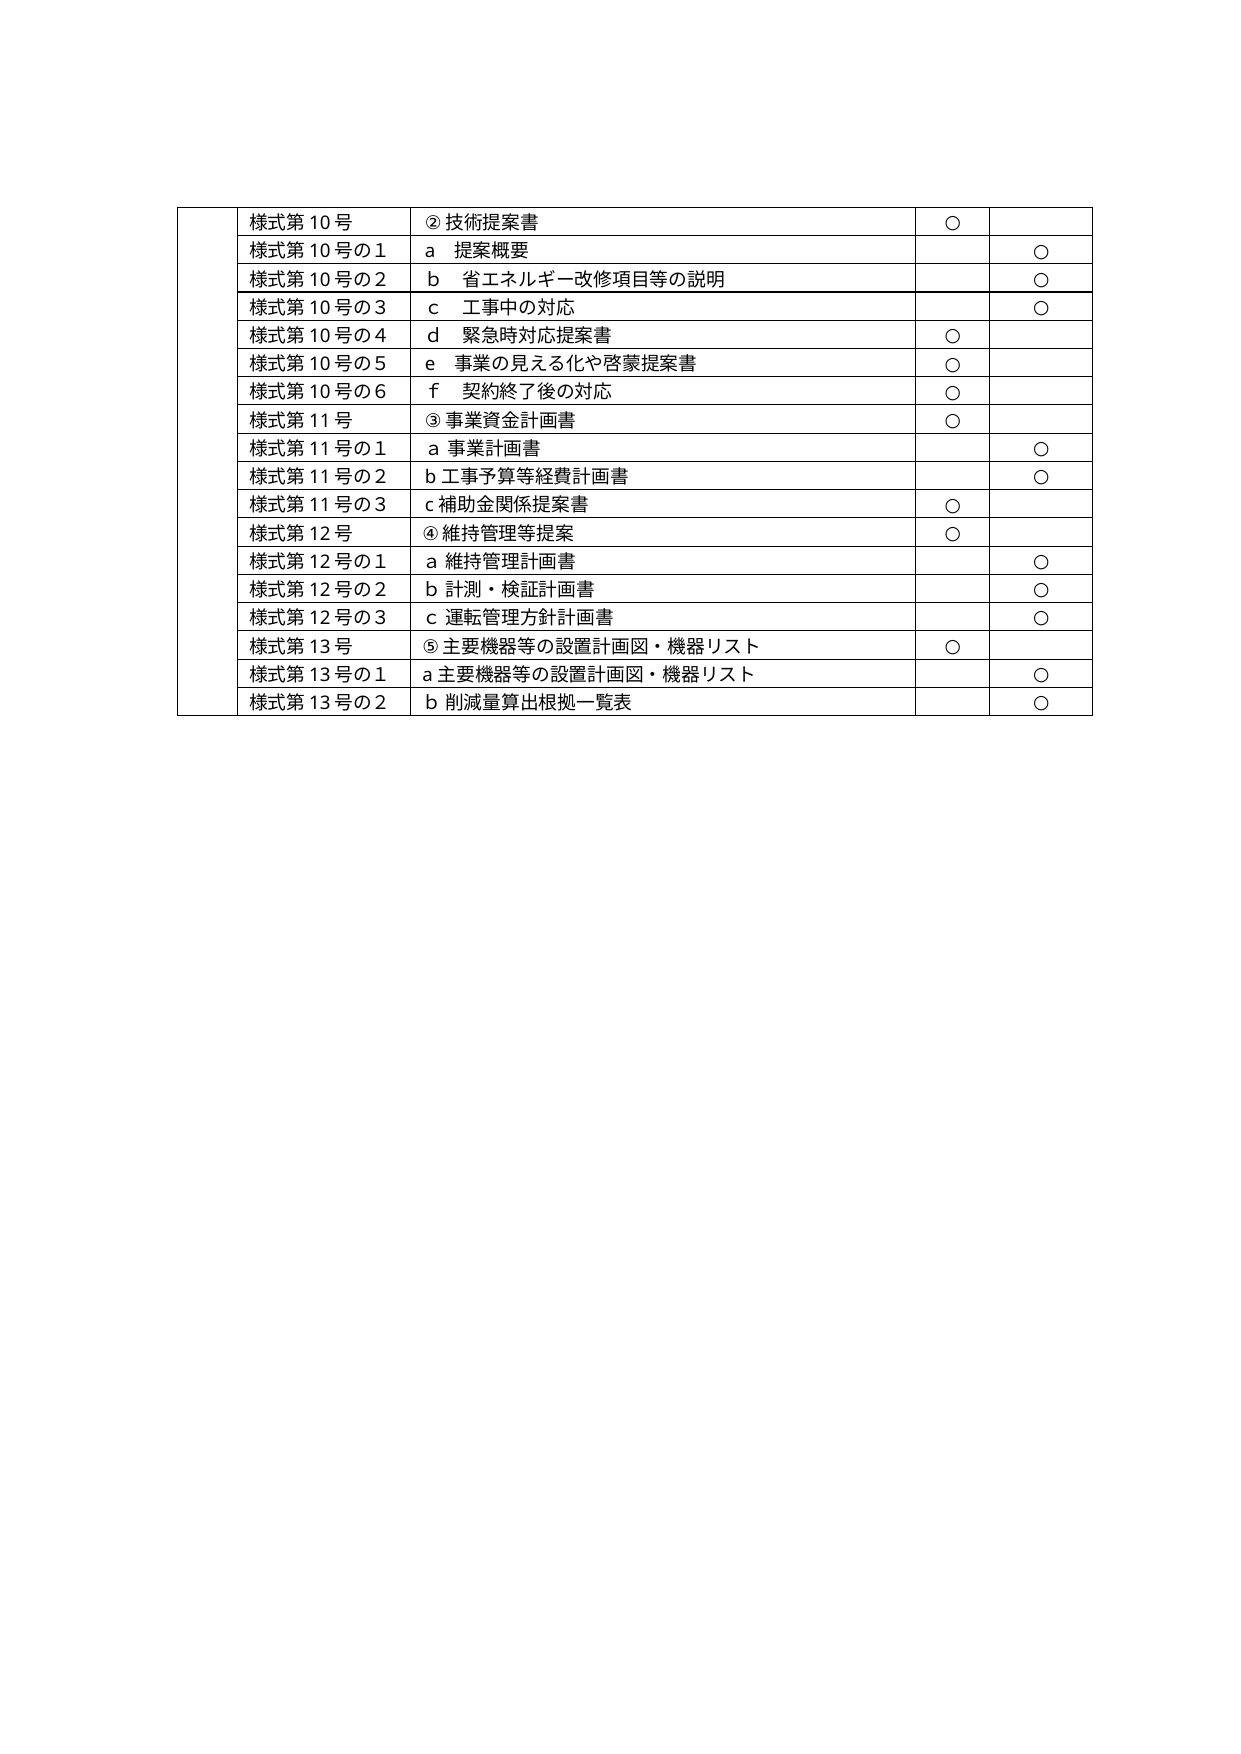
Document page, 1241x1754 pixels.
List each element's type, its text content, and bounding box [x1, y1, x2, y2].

table_cell ｃ 工事中の対応 [411, 293, 915, 320]
table_cell [916, 236, 989, 263]
table_cell e 事業の見える化や啓蒙提案書 [411, 349, 915, 376]
table_cell ○ [916, 321, 989, 348]
table_cell [916, 575, 989, 602]
table_cell ○ [990, 264, 1092, 291]
table_cell ○ [916, 631, 989, 658]
table_cell ○ [916, 490, 989, 517]
table_cell 様式第12号の２ [238, 575, 410, 602]
table_cell [916, 603, 989, 630]
table_cell b 工事予算等経費計画書 [411, 462, 915, 489]
table_cell 様式第10号の５ [238, 349, 410, 376]
table_cell [990, 631, 1092, 658]
table_cell ａ 事業計画書 [411, 434, 915, 461]
table_cell ｂ 計測・検証計画書 [411, 575, 915, 602]
table_cell ○ [990, 236, 1092, 263]
table_cell ｄ 緊急時対応提案書 [411, 321, 915, 348]
table_cell [990, 377, 1092, 404]
table_cell 様式第13号の１ [238, 660, 410, 687]
table_cell ○ [916, 405, 989, 433]
table_cell ○ [916, 208, 989, 235]
table_cell ○ [990, 462, 1092, 489]
table_cell ｃ 運転管理方針計画書 [411, 603, 915, 630]
table_cell ○ [916, 518, 989, 546]
table_cell ○ [990, 293, 1092, 320]
table_cell 様式第11号の３ [238, 490, 410, 517]
table_cell 様式第11号 [238, 405, 410, 433]
table_cell [916, 547, 989, 574]
table_cell 様式第12号 [238, 518, 410, 546]
table_cell [916, 660, 989, 687]
table_cell ○ [916, 349, 989, 376]
table_cell a 主要機器等の設置計画図・機器リスト [411, 660, 915, 687]
table_cell ③事業資金計画書 [411, 405, 915, 433]
table_cell 様式第10号の４ [238, 321, 410, 348]
table_cell 様式第10号の３ [238, 293, 410, 320]
table_cell 様式第10号の６ [238, 377, 410, 404]
table_cell [990, 349, 1092, 376]
table_cell [990, 518, 1092, 546]
table_cell [916, 434, 989, 461]
table_cell [990, 490, 1092, 517]
table_cell [916, 293, 989, 320]
table_cell ④維持管理等提案 [411, 518, 915, 546]
table_cell ○ [916, 377, 989, 404]
table_cell [916, 462, 989, 489]
table_cell 様式第10号の２ [238, 264, 410, 291]
table_cell ｂ 省エネルギー改修項目等の説明 [411, 264, 915, 291]
table_cell 様式第10号の１ [238, 236, 410, 263]
table_cell [990, 321, 1092, 348]
table_cell 様式第11号の１ [238, 434, 410, 461]
table_cell ○ [990, 575, 1092, 602]
table_cell 様式第11号の２ [238, 462, 410, 489]
table_cell ○ [990, 434, 1092, 461]
table_cell 様式第12号の１ [238, 547, 410, 574]
table_cell ○ [990, 603, 1092, 630]
table_cell 様式第13号 [238, 631, 410, 658]
table_cell c 補助金関係提案書 [411, 490, 915, 517]
table_cell [916, 264, 989, 291]
table_cell [916, 688, 989, 715]
table_cell ｂ 削減量算出根拠一覧表 [411, 688, 915, 715]
table_cell ⑤主要機器等の設置計画図・機器リスト [411, 631, 915, 658]
table_cell ○ [990, 660, 1092, 687]
table_cell 様式第12号の３ [238, 603, 410, 630]
table_cell [990, 405, 1092, 433]
table_cell ○ [990, 547, 1092, 574]
table_cell a 提案概要 [411, 236, 915, 263]
table_cell ②技術提案書 [411, 208, 915, 235]
table_cell 様式第10号 [238, 208, 410, 235]
table_cell ａ 維持管理計画書 [411, 547, 915, 574]
table_cell ｆ 契約終了後の対応 [411, 377, 915, 404]
table_cell 様式第13号の２ [238, 688, 410, 715]
table_cell ○ [990, 688, 1092, 715]
table_cell [990, 208, 1092, 235]
